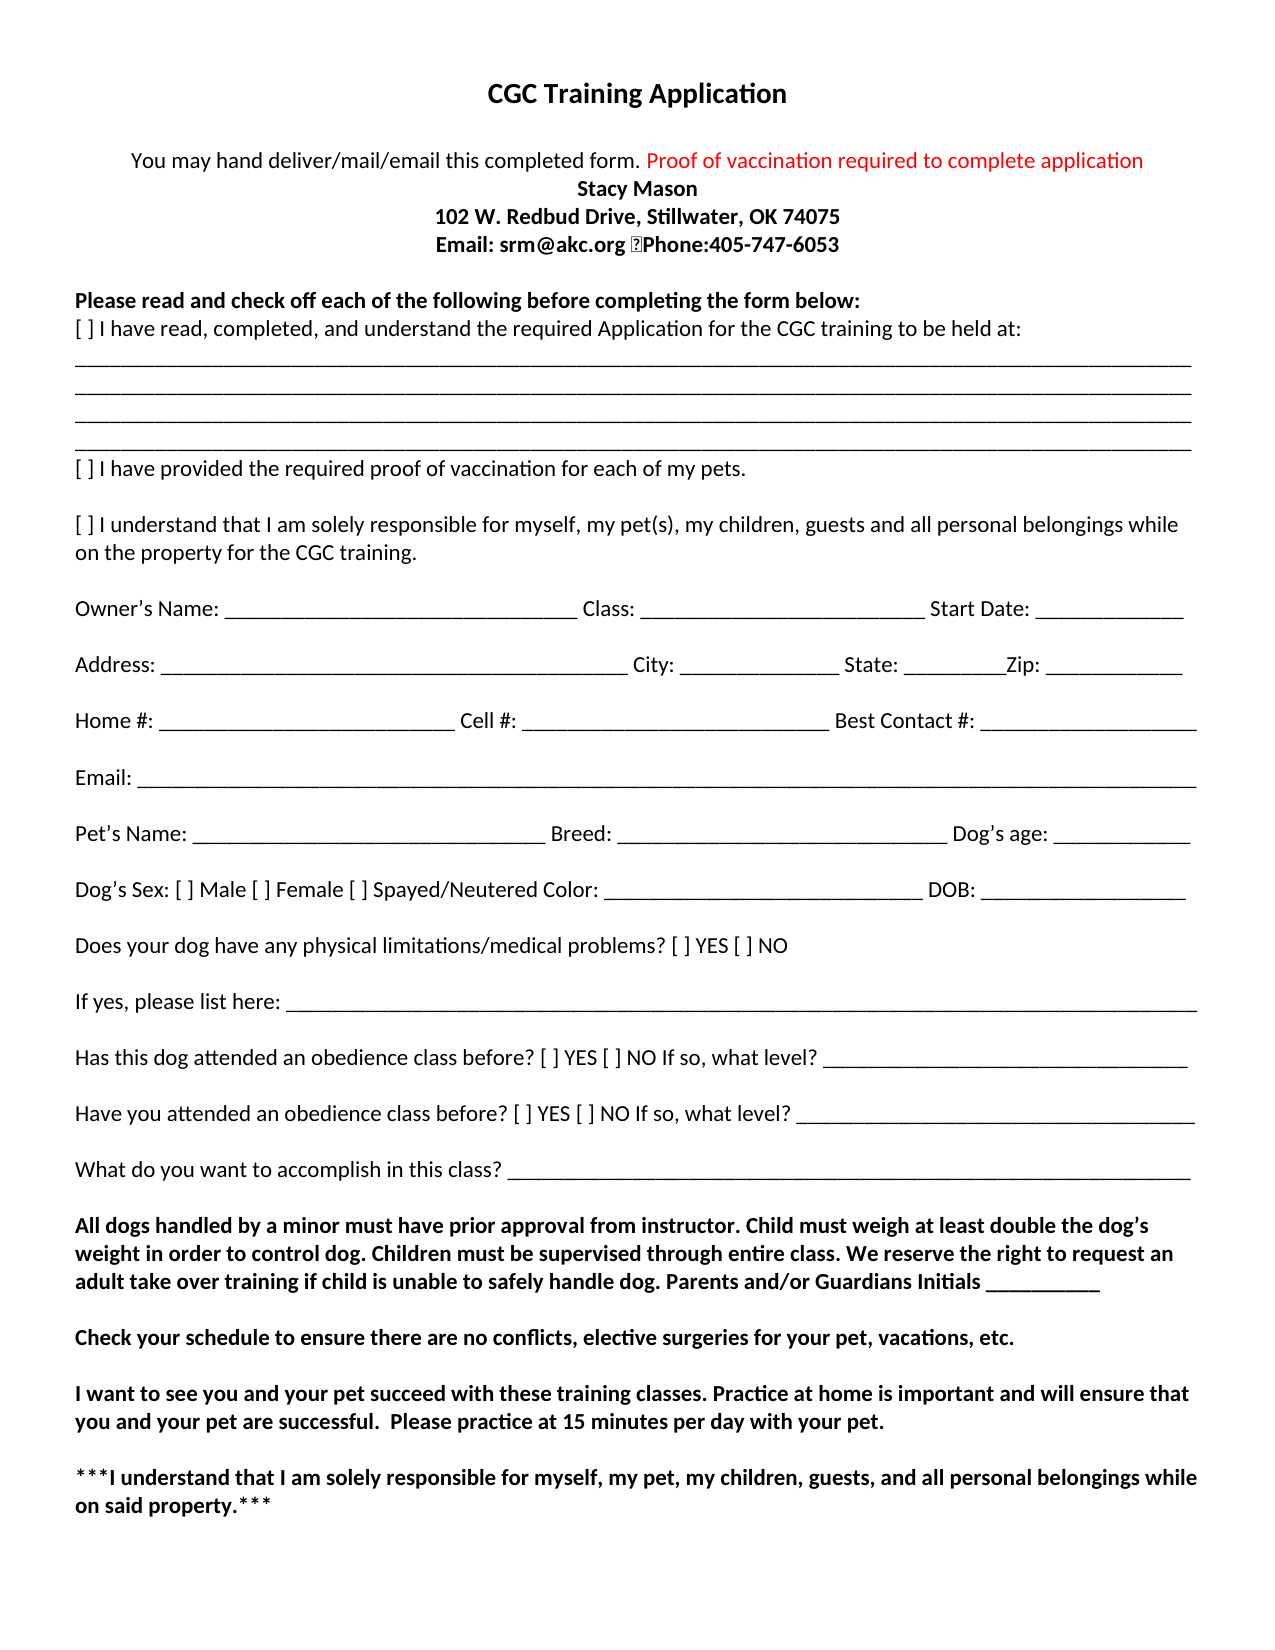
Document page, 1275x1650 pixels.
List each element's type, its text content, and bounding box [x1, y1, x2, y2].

text All dogs handled by a minor must have prior approval from instructor. Child must weigh at least double the dog’s weight in order to control dog. Children must be supervised through entire class. We reserve the right to request an adult take over training if child is unable to safely handle dog. Parents and/or Guardians Initials __________ [75, 1211, 1200, 1295]
text I want to see you and your pet succeed with these training classes. Practice at home is important and will ensure that you and your pet are successful. Please practice at 15 minutes per day with your pet. [75, 1379, 1200, 1435]
text [ ] I have provided the required proof of vaccination for each of my pets. [75, 454, 1200, 482]
text Dog’s Sex: [ ] Male [ ] Female [ ] Spayed/Neutered Color: ____________________________ DOB: __________________ [75, 875, 1200, 903]
text Stacy Mason [75, 174, 1200, 202]
text Check your schedule to ensure there are no conflicts, elective surgeries for your pet, vacations, etc. [75, 1323, 1200, 1351]
text Does your dog have any physical limitations/medical problems? [ ] YES [ ] NO [75, 931, 1200, 959]
text [ ] I have read, completed, and understand the required Application for the CGC training to be held at: ________________________________________________________________________________________________________________________________________________________________________________________________________________________________________________________________________________________________________________________________________________________________________________________________________ [75, 314, 1200, 454]
text If yes, please list here: ________________________________________________________________________________ [75, 987, 1200, 1015]
text Address: _________________________________________ City: ______________ State: _________Zip: ____________ [75, 651, 1200, 679]
text Email: srm@akc.org Phone:405-747-6053 [75, 230, 1200, 258]
text Email: _____________________________________________________________________________________________ [75, 763, 1200, 791]
text CGC Training Application [75, 75, 1200, 111]
text ***I understand that I am solely responsible for myself, my pet, my children, guests, and all personal belongings while on said property.*** [75, 1463, 1200, 1519]
text 102 W. Redbud Drive, Stillwater, OK 74075 [75, 202, 1200, 230]
text What do you want to accomplish in this class? ____________________________________________________________ [75, 1155, 1200, 1183]
text Has this dog attended an obedience class before? [ ] YES [ ] NO If so, what level? ________________________________ [75, 1043, 1200, 1071]
text You may hand deliver/mail/email this completed form. Proof of vaccination required to complete application [75, 146, 1200, 174]
text Home #: __________________________ Cell #: ___________________________ Best Contact #: ___________________ [75, 707, 1200, 735]
text Owner’s Name: _______________________________ Class: _________________________ Start Date: _____________ [75, 594, 1200, 623]
text [ ] I understand that I am solely responsible for myself, my pet(s), my children, guests and all personal belongings while on the property for the CGC training. [75, 511, 1200, 567]
text Have you attended an obedience class before? [ ] YES [ ] NO If so, what level? ___________________________________ [75, 1099, 1200, 1127]
text Pet’s Name: _______________________________ Breed: _____________________________ Dog’s age: ____________ [75, 819, 1200, 847]
text Please read and check off each of the following before completing the form below: [75, 286, 1200, 314]
